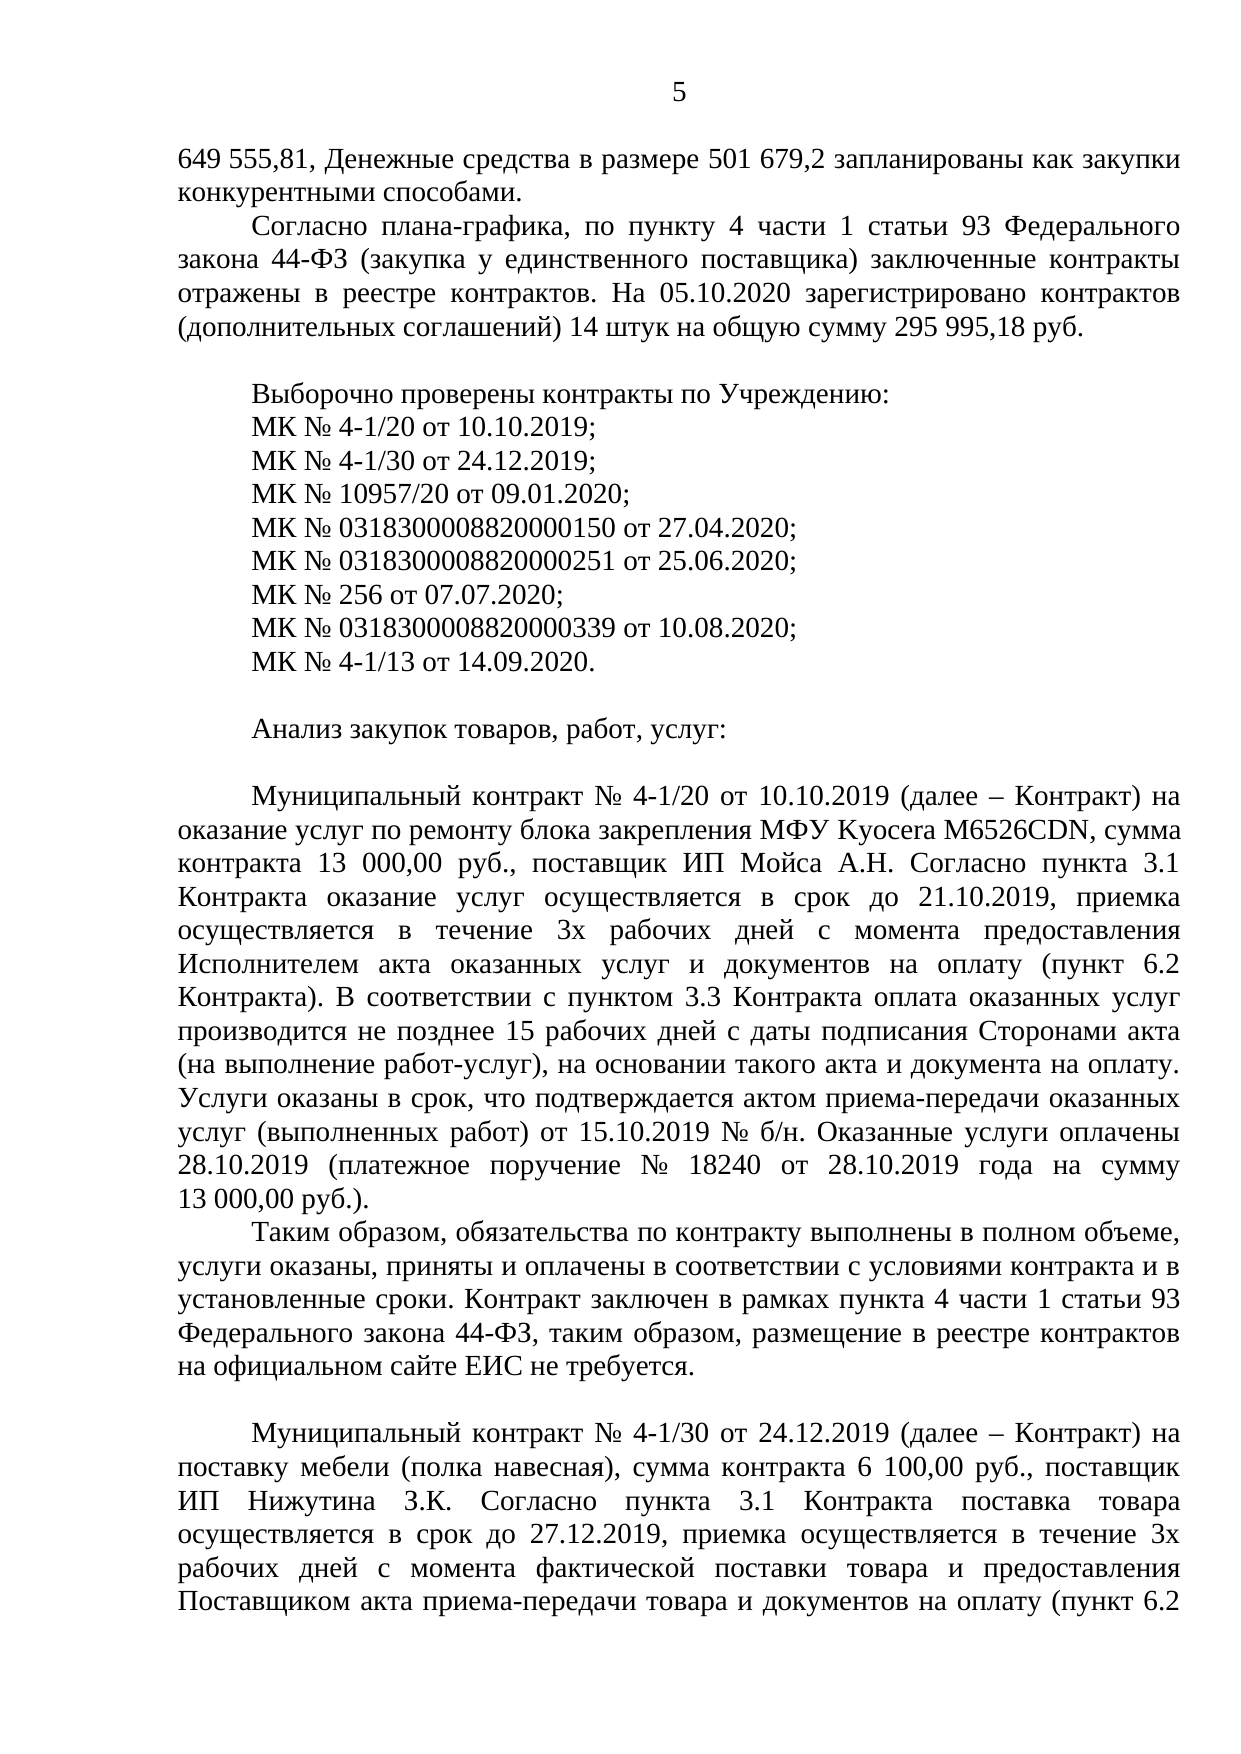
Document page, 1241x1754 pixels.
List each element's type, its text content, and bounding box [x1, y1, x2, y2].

text МК № 256 от 07.07.2020; [177, 577, 1181, 611]
text Муниципальный контракт № 4-1/20 от 10.10.2019 (далее – Контракт) на оказание услуг по ремонту блока закрепления МФУ Kyocera M6526CDN, сумма контракта 13 000,00 руб., поставщик ИП Мойса А.Н. Согласно пункта 3.1 Контракта оказание услуг осуществляется в срок до 21.10.2019, приемка осуществляется в течение 3х рабочих дней с момента предоставления Исполнителем акта оказанных услуг и документов на оплату (пункт 6.2 Контракта). В соответствии с пунктом 3.3 Контракта оплата оказанных услуг производится не позднее 15 рабочих дней с даты подписания Сторонами акта (на выполнение работ-услуг), на основании такого акта и документа на оплату. Услуги оказаны в срок, что подтверждается актом приема-передачи оказанных услуг (выполненных работ) от 15.10.2019 № б/н. Оказанные услуги оплачены 28.10.2019 (платежное поручение № 18240 от 28.10.2019 года на сумму 13 000,00 руб.). [177, 778, 1181, 1214]
text МК № 10957/20 от 09.01.2020; [177, 476, 1181, 510]
text Анализ закупок товаров, работ, услуг: [177, 711, 1181, 745]
text МК № 4-1/20 от 10.10.2019; [177, 409, 1181, 443]
text Таким образом, обязательства по контракту выполнены в полном объеме, услуги оказаны, приняты и оплачены в соответствии с условиями контракта и в установленные сроки. Контракт заключен в рамках пункта 4 части 1 статьи 93 Федерального закона 44-ФЗ, таким образом, размещение в реестре контрактов на официальном сайте ЕИС не требуется. [177, 1214, 1181, 1382]
text Согласно плана-графика, по пункту 4 части 1 статьи 93 Федерального закона 44-ФЗ (закупка у единственного поставщика) заключенные контракты отражены в реестре контрактов. На 05.10.2020 зарегистрировано контрактов (дополнительных соглашений) 14 штук на общую сумму 295 995,18 руб. [177, 208, 1181, 342]
text МК № 0318300008820000251 от 25.06.2020; [177, 543, 1181, 577]
text МК № 4-1/30 от 24.12.2019; [177, 443, 1181, 476]
text Выборочно проверены контракты по Учреждению: [177, 376, 1181, 409]
text МК № 0318300008820000150 от 27.04.2020; [177, 510, 1181, 543]
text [177, 141, 1181, 208]
text МК № 0318300008820000339 от 10.08.2020; [177, 611, 1181, 644]
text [177, 1416, 1181, 1617]
text МК № 4-1/13 от 14.09.2020. [177, 644, 1181, 678]
